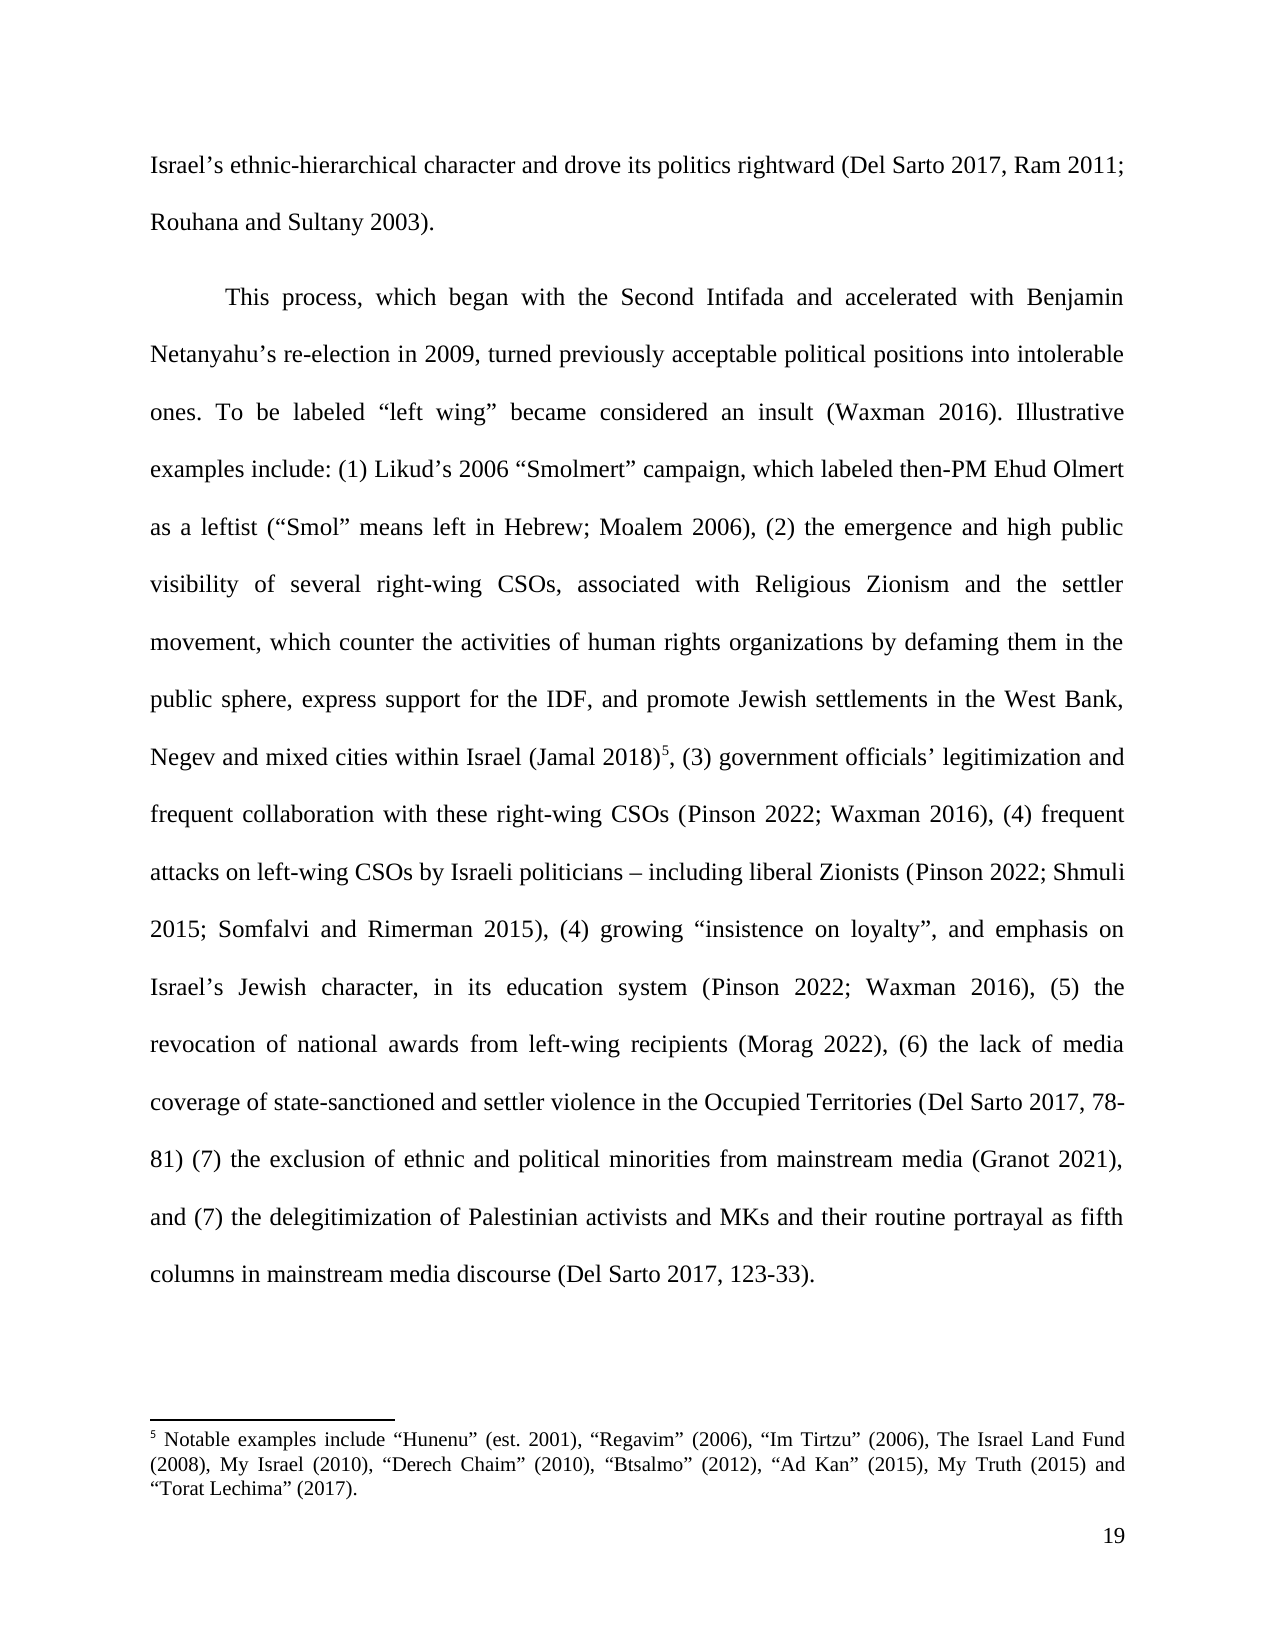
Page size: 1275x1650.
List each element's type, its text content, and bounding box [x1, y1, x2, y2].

text This process, which began with the Second Intifada and accelerated with Benjamin Netanyahu’s re-election in 2009, turned previously acceptable political positions into intolerable ones. To be labeled “left wing” became considered an insult (Waxman 2016). Illustrative examples include: (1) Likud’s 2006 “Smolmert” campaign, which labeled then-PM Ehud Olmert as a leftist (“Smol” means left in Hebrew; Moalem 2006), (2) the emergence and high public visibility of several right-wing CSOs, associated with Religious Zionism and the settler movement, which counter the activities of human rights organizations by defaming them in the public sphere, express support for the IDF, and promote Jewish settlements in the West Bank, Negev and mixed cities within Israel (Jamal 2018), (3) government officials’ legitimization and frequent collaboration with these right-wing CSOs (Pinson 2022; Waxman 2016), (4) frequent attacks on left-wing CSOs by Israeli politicians – including liberal Zionists (Pinson 2022; Shmuli 2015; Somfalvi and Rimerman 2015), (4) growing “insistence on loyalty”, and emphasis on Israel’s Jewish character, in its education system (Pinson 2022; Waxman 2016), (5) the revocation of national awards from left-wing recipients (Morag 2022), (6) the lack of media coverage of state-sanctioned and settler violence in the Occupied Territories (Del Sarto 2017, 78-81) (7) the exclusion of ethnic and political minorities from mainstream media (Granot 2021), and (7) the delegitimization of Palestinian activists and MKs and their routine portrayal as fifth columns in mainstream media discourse (Del Sarto 2017, 123-33). [150, 282, 1125, 1288]
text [150, 150, 1125, 236]
